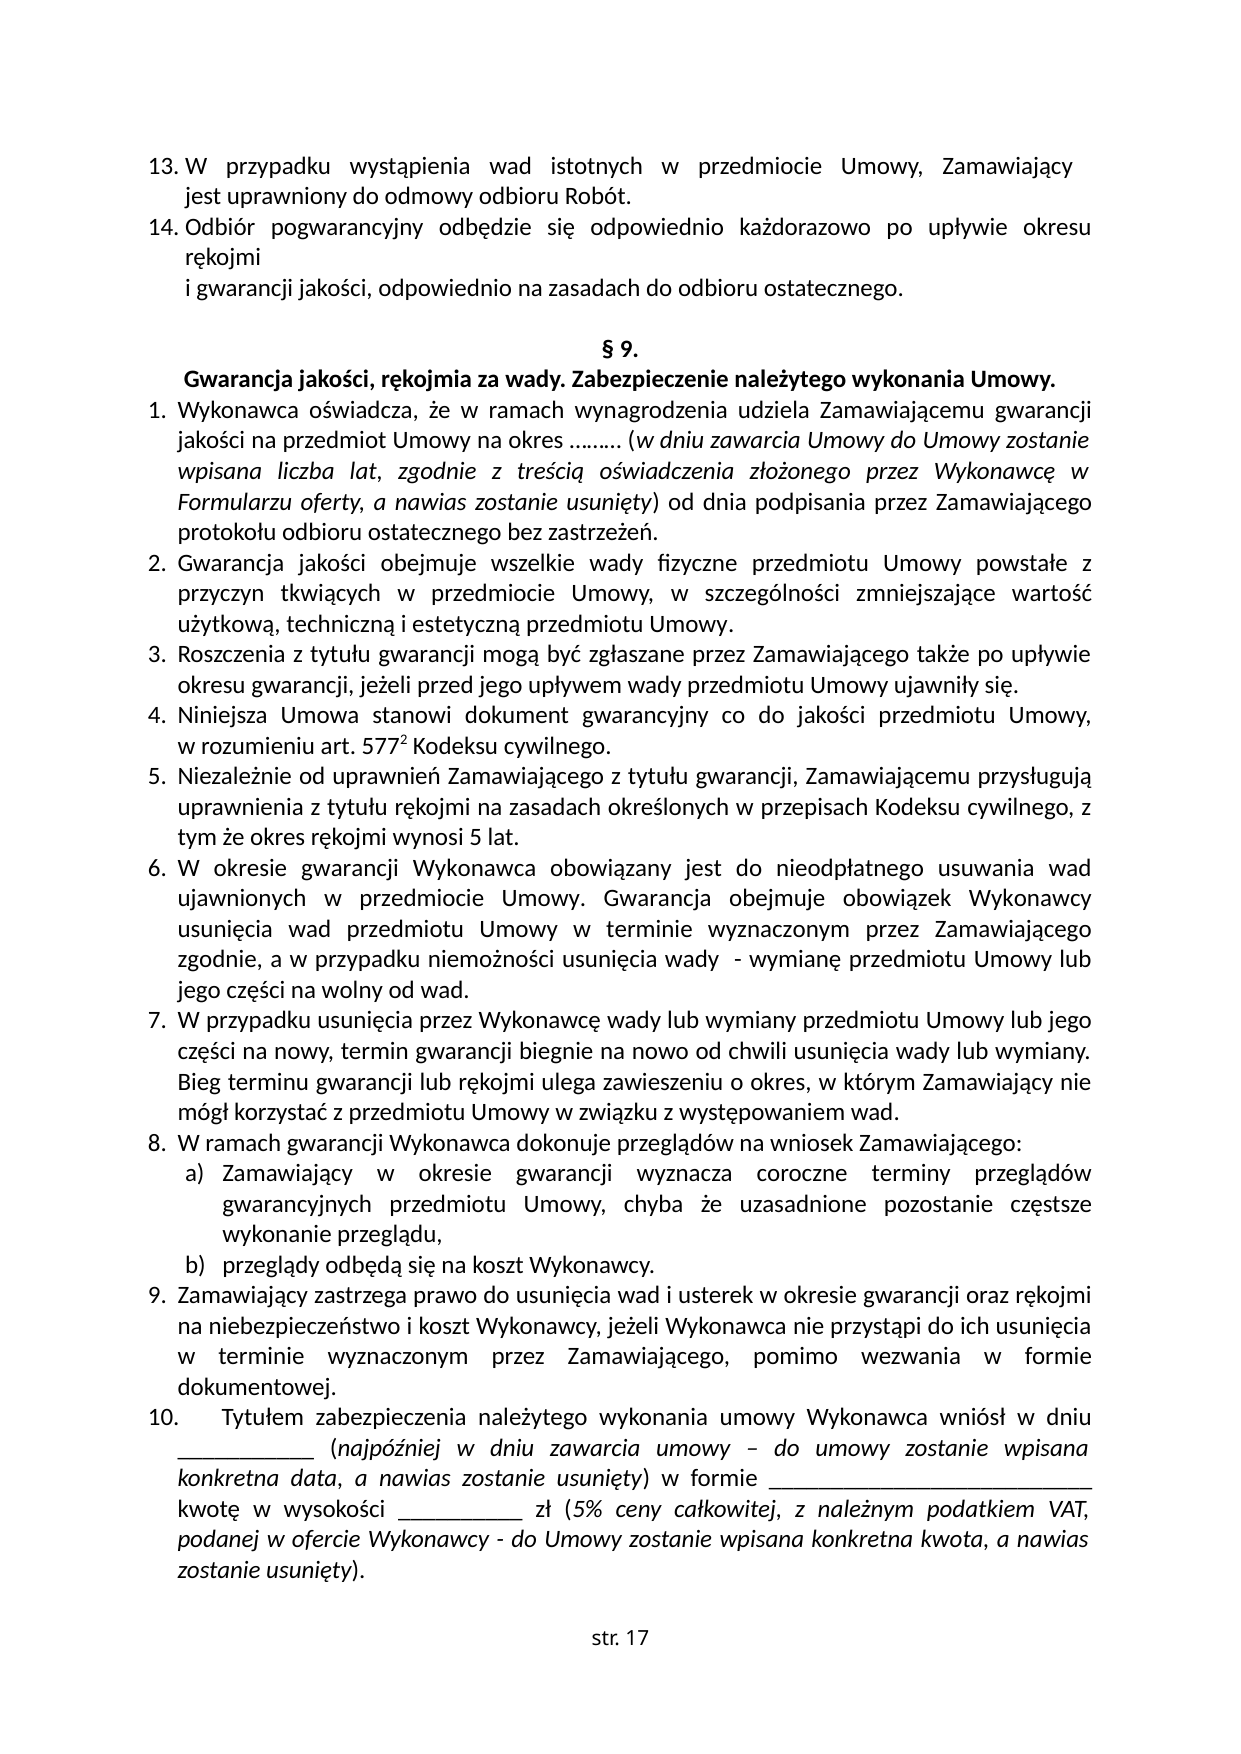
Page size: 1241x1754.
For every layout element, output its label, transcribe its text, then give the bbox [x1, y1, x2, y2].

list Zamawiający zastrzega prawo do usunięcia wad i usterek w okresie gwarancji oraz rękojmi na niebezpieczeństwo i koszt Wykonawcy, jeżeli Wykonawca nie przystąpi do ich usunięcia w terminie wyznaczonym przez Zamawiającego, pomimo wezwania w formie dokumentowej. [148, 1279, 1093, 1401]
list Niezależnie od uprawnień Zamawiającego z tytułu gwarancji, Zamawiającemu przysługują uprawnienia z tytułu rękojmi na zasadach określonych w przepisach Kodeksu cywilnego, z tym że okres rękojmi wynosi 5 lat. [148, 760, 1093, 852]
list Odbiór pogwarancyjny odbędzie się odpowiednio każdorazowo po upływie okresu rękojmi i gwarancji jakości, odpowiednio na zasadach do odbioru ostatecznego. [148, 211, 1093, 303]
list Wykonawca oświadcza, że w ramach wynagrodzenia udziela Zamawiającemu gwarancji jakości na przedmiot Umowy na okres ……… (w dniu zawarcia Umowy do Umowy zostanie wpisana liczba lat, zgodnie z treścią oświadczenia złożonego przez Wykonawcę w Formularzu oferty, a nawias zostanie usunięty) od dnia podpisania przez Zamawiającego protokołu odbioru ostatecznego bez zastrzeżeń. [148, 394, 1093, 547]
list przeglądy odbędą się na koszt Wykonawcy. [185, 1249, 1093, 1279]
list W przypadku wystąpienia wad istotnych w przedmiocie Umowy, Zamawiający jest uprawniony do odmowy odbioru Robót. [148, 150, 1093, 211]
list Roszczenia z tytułu gwarancji mogą być zgłaszane przez Zamawiającego także po upływie okresu gwarancji, jeżeli przed jego upływem wady przedmiotu Umowy ujawniły się. [148, 638, 1093, 699]
list W ramach gwarancji Wykonawca dokonuje przeglądów na wniosek Zamawiającego: [148, 1127, 1093, 1157]
list Zamawiający w okresie gwarancji wyznacza coroczne terminy przeglądów gwarancyjnych przedmiotu Umowy, chyba że uzasadnione pozostanie częstsze wykonanie przeglądu, [185, 1157, 1093, 1249]
list W przypadku usunięcia przez Wykonawcę wady lub wymiany przedmiotu Umowy lub jego części na nowy, termin gwarancji biegnie na nowo od chwili usunięcia wady lub wymiany. Bieg terminu gwarancji lub rękojmi ulega zawieszeniu o okres, w którym Zamawiający nie mógł korzystać z przedmiotu Umowy w związku z występowaniem wad. [148, 1004, 1093, 1127]
text § 9. [148, 333, 1093, 364]
list Tytułem zabezpieczenia należytego wykonania umowy Wykonawca wniósł w dniu ___________ (najpóźniej w dniu zawarcia umowy – do umowy zostanie wpisana konkretna data, a nawias zostanie usunięty) w formie __________________________ kwotę w wysokości __________ zł (5% ceny całkowitej, z należnym podatkiem VAT, podanej w ofercie Wykonawcy - do Umowy zostanie wpisana konkretna kwota, a nawias zostanie usunięty). [148, 1401, 1093, 1584]
subtitle Gwarancja jakości, rękojmia za wady. Zabezpieczenie należytego wykonania Umowy. [148, 364, 1093, 394]
list Niniejsza Umowa stanowi dokument gwarancyjny co do jakości przedmiotu Umowy, w rozumieniu art. 5772 Kodeksu cywilnego. [148, 699, 1093, 760]
list W okresie gwarancji Wykonawca obowiązany jest do nieodpłatnego usuwania wad ujawnionych w przedmiocie Umowy. Gwarancja obejmuje obowiązek Wykonawcy usunięcia wad przedmiotu Umowy w terminie wyznaczonym przez Zamawiającego zgodnie, a w przypadku niemożności usunięcia wady - wymianę przedmiotu Umowy lub jego części na wolny od wad. [148, 852, 1093, 1004]
list Gwarancja jakości obejmuje wszelkie wady fizyczne przedmiotu Umowy powstałe z przyczyn tkwiących w przedmiocie Umowy, w szczególności zmniejszające wartość użytkową, techniczną i estetyczną przedmiotu Umowy. [148, 547, 1093, 638]
